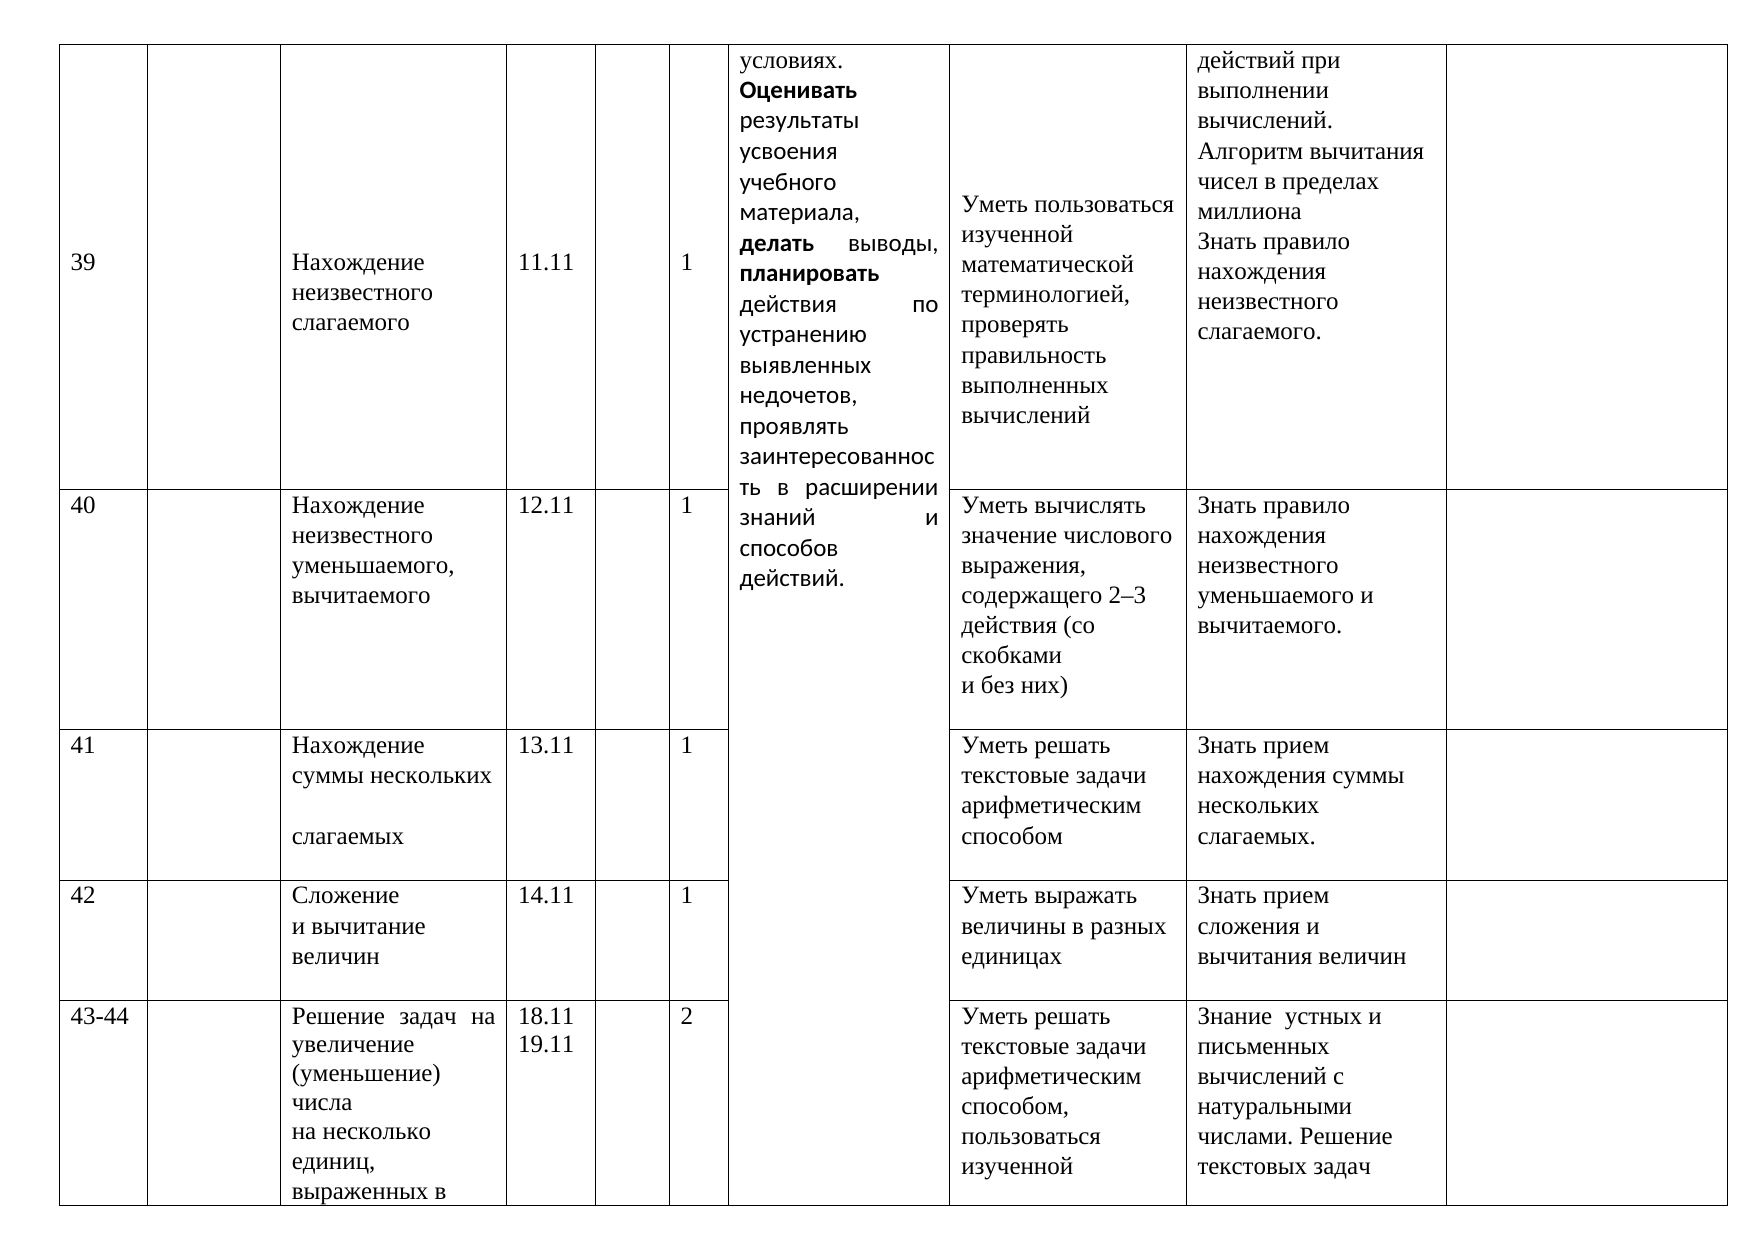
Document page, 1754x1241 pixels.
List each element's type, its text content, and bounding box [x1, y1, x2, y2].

table_cell 14.11 [507, 881, 595, 1000]
table_cell 07.11 11.11 [507, 45, 595, 489]
table_cell [148, 730, 280, 879]
table_cell [148, 490, 280, 729]
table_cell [1187, 1001, 1446, 1205]
table_cell [1447, 730, 1727, 879]
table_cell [1187, 45, 1446, 489]
table_cell 13.11 [507, 730, 595, 879]
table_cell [950, 1001, 1186, 1205]
table_cell [596, 490, 669, 729]
table_cell [596, 881, 669, 1000]
table_cell [148, 881, 280, 1000]
table_cell 1 [670, 730, 728, 879]
table_cell Нахождение суммы нескольких слагаемых [281, 730, 506, 879]
table_cell Уметь решать текстовые задачи арифметическим способом [950, 730, 1186, 879]
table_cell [281, 1001, 506, 1205]
table_cell 43-44 [60, 1001, 147, 1205]
table_cell Нахождение неизвестного уменьшаемого, вычитаемого [281, 490, 506, 729]
table_cell [1447, 490, 1727, 729]
table_cell [596, 730, 669, 879]
table_cell [1447, 45, 1727, 489]
table_cell [596, 1001, 669, 1205]
table_cell 38 39 [60, 45, 147, 489]
table_cell 18.11 19.11 [507, 1001, 595, 1205]
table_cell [281, 45, 506, 489]
table_cell 2 [670, 1001, 728, 1205]
table_cell Знать правило нахождения неизвестного уменьшаемого и вычитаемого. [1187, 490, 1446, 729]
table_cell Сложение и вычитание величин [281, 881, 506, 1000]
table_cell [950, 45, 1186, 489]
table_cell 42 [60, 881, 147, 1000]
table_cell 40 [60, 490, 147, 729]
table_cell [1447, 1001, 1727, 1205]
table_cell 12.11 [507, 490, 595, 729]
table_cell Знать прием сложения и вычитания величин [1187, 881, 1446, 1000]
table_cell [1447, 881, 1727, 1000]
table_cell [148, 45, 280, 489]
table_cell Уметь выражать величины в разных единицах [950, 881, 1186, 1000]
table_cell 1 [670, 881, 728, 1000]
table_cell Уметь вычислять значение числового выражения, содержащего 2–3 действия (со скобками и без них) [950, 490, 1186, 729]
table_cell 1 [670, 490, 728, 729]
table_cell 41 [60, 730, 147, 879]
table_cell [148, 1001, 280, 1205]
table_cell 1 1 [670, 45, 728, 489]
table_cell [596, 45, 669, 489]
table_cell Знать прием нахождения суммы нескольких слагаемых. [1187, 730, 1446, 879]
